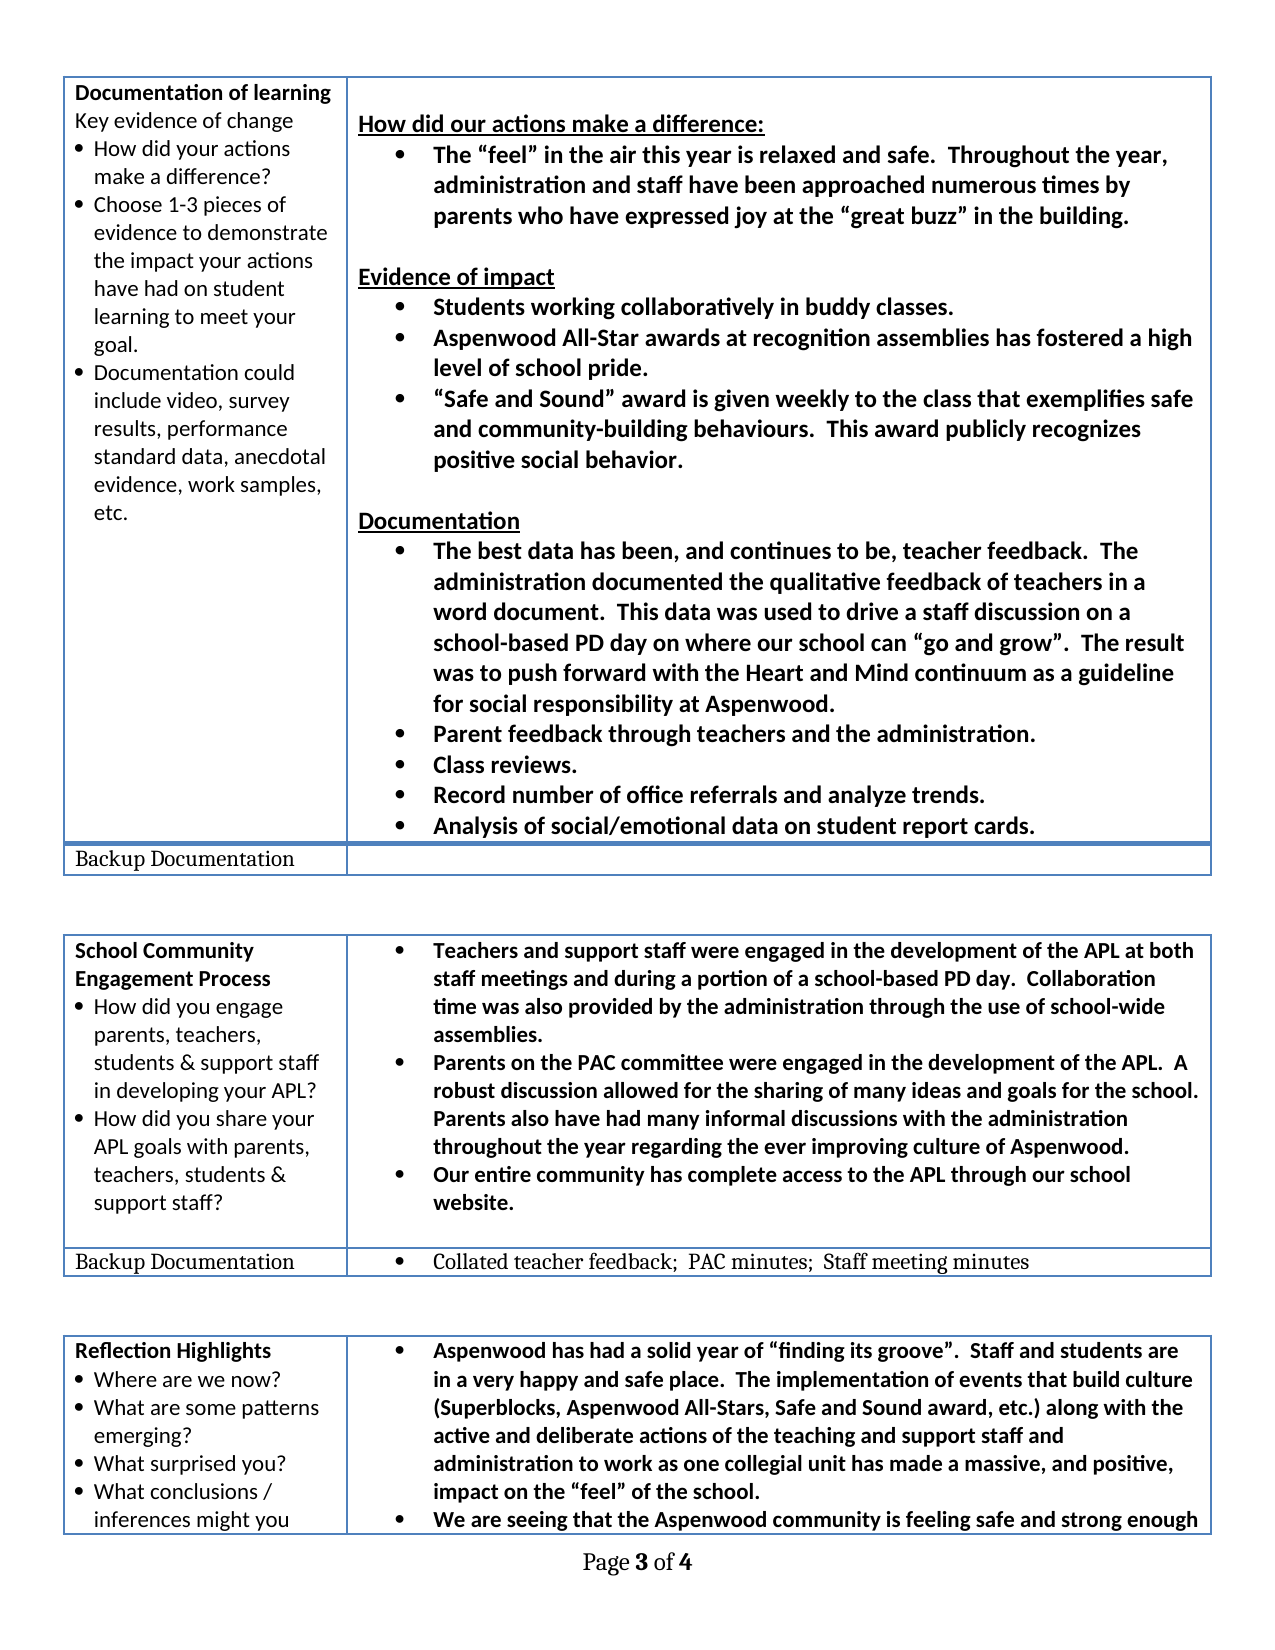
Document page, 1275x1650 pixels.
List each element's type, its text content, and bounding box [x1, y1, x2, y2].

table_cell [348, 846, 1210, 874]
table_header How did our actions make a difference: The “feel” in the air this year is relaxed and safe. Throughout the year, administration and staff have been approached numerous times by parents who have expressed joy at the “great buzz” in the building. Evidence of impact Students working collaboratively in buddy classes. Aspenwood All-Star awards at recognition assemblies has fostered a high level of school pride. “Safe and Sound” award is given weekly to the class that exemplifies safe and community-building behaviours. This award publicly recognizes positive social behavior. Documentation The best data has been, and continues to be, teacher feedback. The administration documented the qualitative feedback of teachers in a word document. This data was used to drive a staff discussion on a school-based PD day on where our school can “go and grow”. The result was to push forward with the Heart and Mind continuum as a guideline for social responsibility at Aspenwood. Parent feedback through teachers and the administration. Class reviews. Record number of office referrals and analyze trends. Analysis of social/emotional data on student report cards. [348, 78, 1210, 841]
table_cell Backup Documentation [65, 1249, 346, 1275]
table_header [348, 1337, 1210, 1533]
table_cell Collated teacher feedback; PAC minutes; Staff meeting minutes [348, 1249, 1210, 1275]
table_header School Community Engagement Process How did you engage parents, teachers, students & support staff in developing your APL? How did you share your APL goals with parents, teachers, students & support staff? [65, 936, 346, 1247]
table_header Teachers and support staff were engaged in the development of the APL at both staff meetings and during a portion of a school-based PD day. Collaboration time was also provided by the administration through the use of school-wide assemblies. Parents on the PAC committee were engaged in the development of the APL. A robust discussion allowed for the sharing of many ideas and goals for the school. Parents also have had many informal discussions with the administration throughout the year regarding the ever improving culture of Aspenwood. Our entire community has complete access to the APL through our school website. [348, 936, 1210, 1247]
table_header Documentation of learning Key evidence of change How did your actions make a difference? Choose 1-3 pieces of evidence to demonstrate the impact your actions have had on student learning to meet your goal. Documentation could include video, survey results, performance standard data, anecdotal evidence, work samples, etc. [65, 78, 346, 841]
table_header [65, 1337, 346, 1533]
table_cell Backup Documentation [65, 846, 346, 874]
